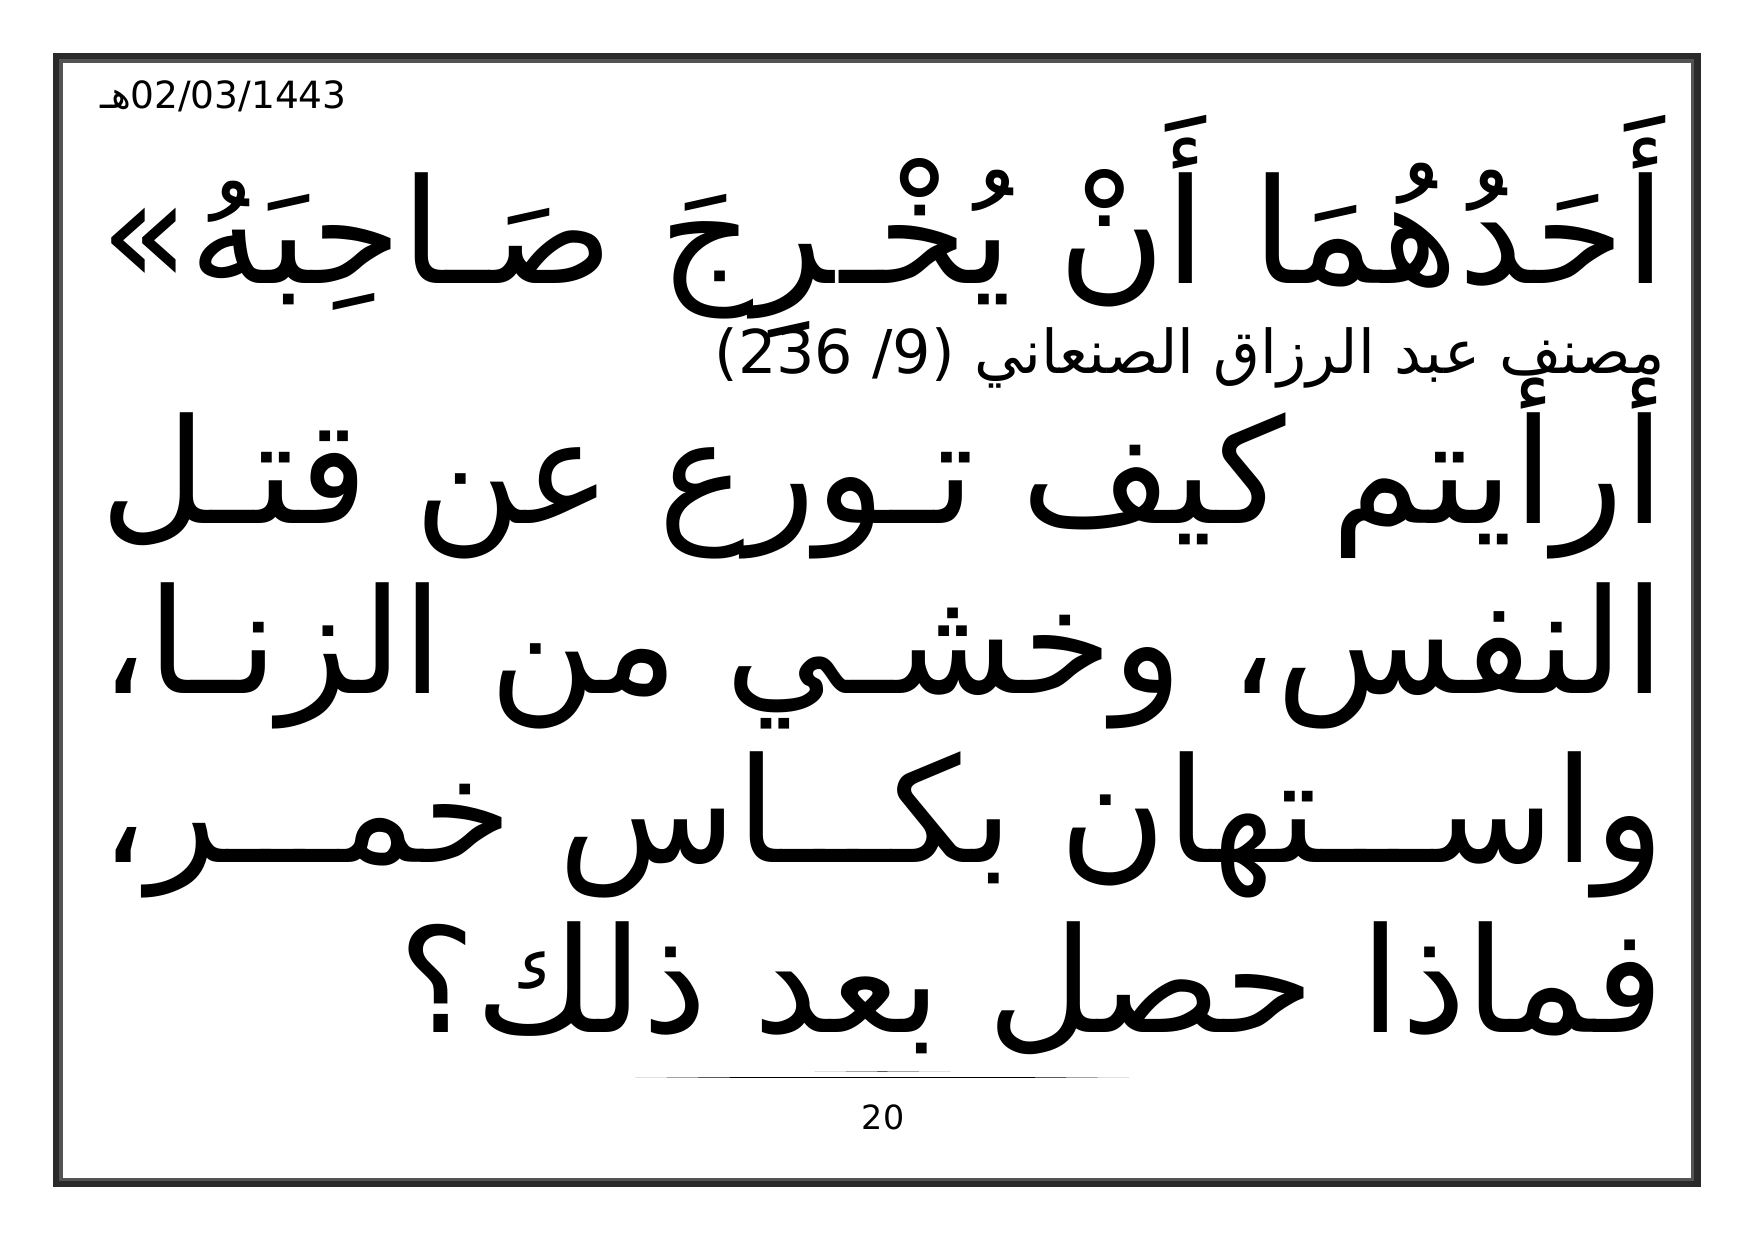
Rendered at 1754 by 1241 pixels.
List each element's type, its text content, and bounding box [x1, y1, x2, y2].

text أرأيتم كيف تورع عن قتل النفس، وخشي من الزنا، واستهان بكاس خمر، فماذا حصل بعد ذلك؟ [100, 388, 1665, 1067]
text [100, 148, 1665, 388]
